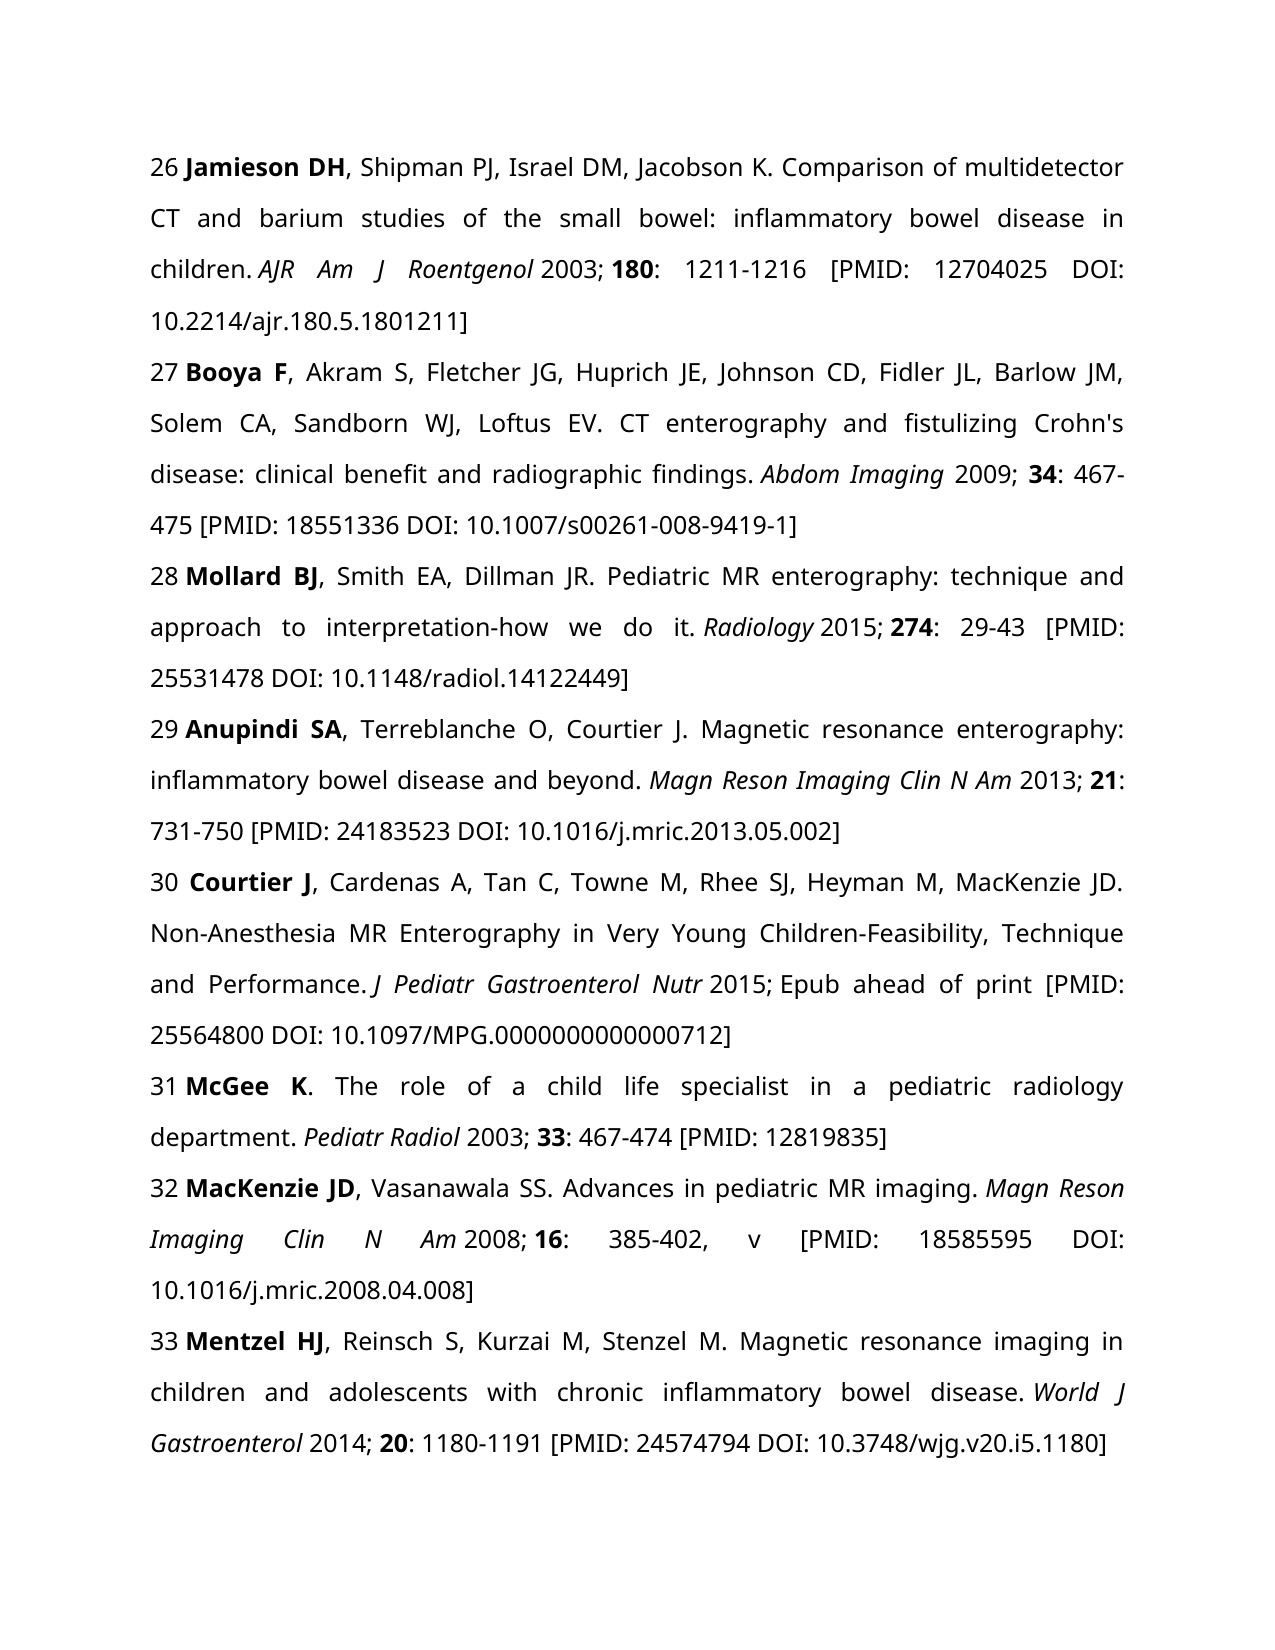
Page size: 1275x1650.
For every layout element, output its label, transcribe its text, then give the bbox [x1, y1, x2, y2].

text 28 Mollard BJ, Smith EA, Dillman JR. Pediatric MR enterography: technique and approach to interpretation-how we do it. Radiology 2015; 274: 29-43 [PMID: 25531478 DOI: 10.1148/radiol.14122449] [150, 558, 1125, 694]
text 29 Anupindi SA, Terreblanche O, Courtier J. Magnetic resonance enterography: inflammatory bowel disease and beyond. Magn Reson Imaging Clin N Am 2013; 21: 731-750 [PMID: 24183523 DOI: 10.1016/j.mric.2013.05.002] [150, 711, 1125, 848]
text 26 Jamieson DH, Shipman PJ, Israel DM, Jacobson K. Comparison of multidetector CT and barium studies of the small bowel: inflammatory bowel disease in children. AJR Am J Roentgenol 2003; 180: 1211-1216 [PMID: 12704025 DOI: 10.2214/ajr.180.5.1801211] [150, 150, 1125, 337]
text 31 McGee K. The role of a child life specialist in a pediatric radiology department. Pediatr Radiol 2003; 33: 467-474 [PMID: 12819835] [150, 1069, 1125, 1154]
text 30 Courtier J, Cardenas A, Tan C, Towne M, Rhee SJ, Heyman M, MacKenzie JD. Non-Anesthesia MR Enterography in Very Young Children-Feasibility, Technique and Performance. J Pediatr Gastroenterol Nutr 2015; Epub ahead of print [PMID: 25564800 DOI: 10.1097/MPG.0000000000000712] [150, 864, 1125, 1052]
text 33 Mentzel HJ, Reinsch S, Kurzai M, Stenzel M. Magnetic resonance imaging in children and adolescents with chronic inflammatory bowel disease. World J Gastroenterol 2014; 20: 1180-1191 [PMID: 24574794 DOI: 10.3748/wjg.v20.i5.1180] [150, 1324, 1125, 1460]
text 32 MacKenzie JD, Vasanawala SS. Advances in pediatric MR imaging. Magn Reson Imaging Clin N Am 2008; 16: 385-402, v [PMID: 18585595 DOI: 10.1016/j.mric.2008.04.008] [150, 1171, 1125, 1307]
text 27 Booya F, Akram S, Fletcher JG, Huprich JE, Johnson CD, Fidler JL, Barlow JM, Solem CA, Sandborn WJ, Loftus EV. CT enterography and fistulizing Crohn's disease: clinical benefit and radiographic findings. Abdom Imaging 2009; 34: 467-475 [PMID: 18551336 DOI: 10.1007/s00261-008-9419-1] [150, 354, 1125, 541]
